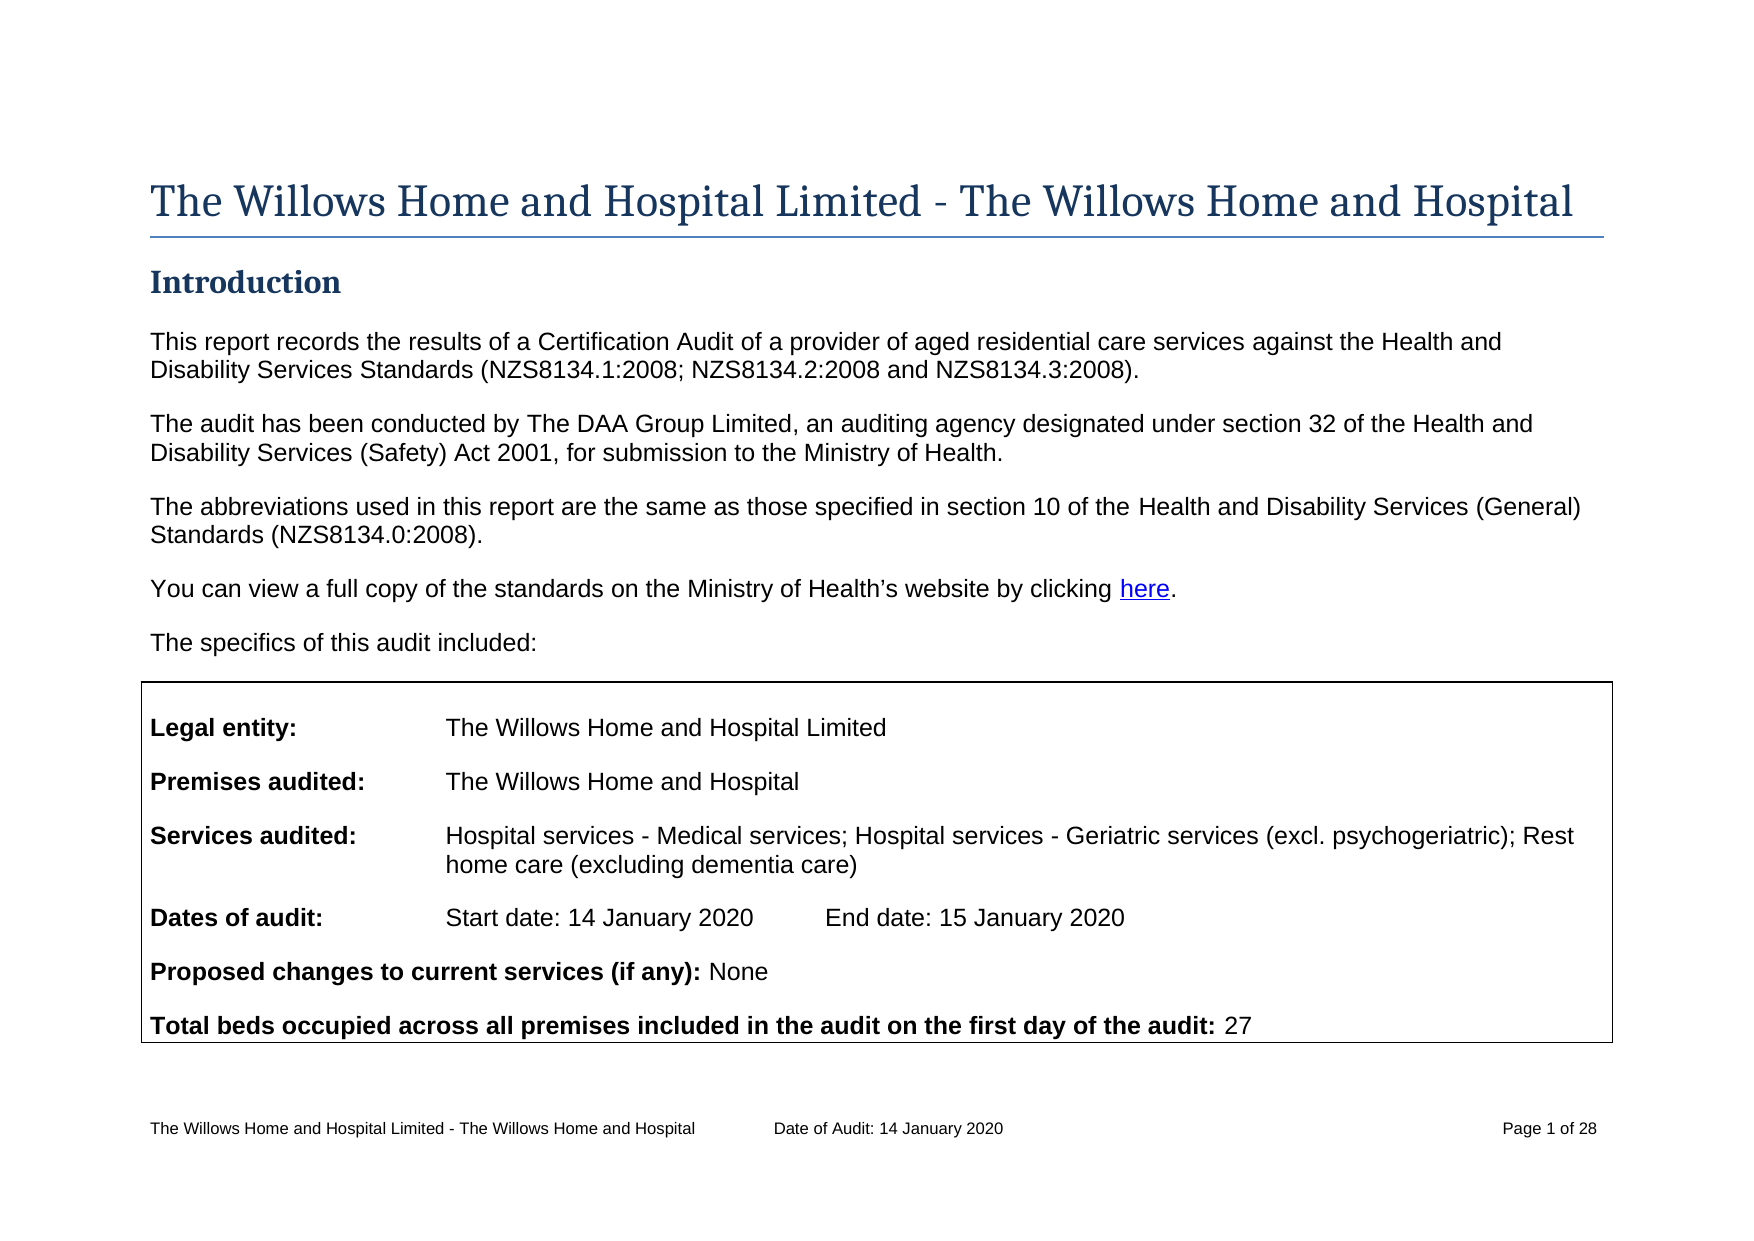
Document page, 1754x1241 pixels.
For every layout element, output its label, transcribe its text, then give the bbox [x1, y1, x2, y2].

text The abbreviations used in this report are the same as those specified in section 10 of the Health and Disability Services (General) Standards (NZS8134.0:2008). [150, 491, 1604, 549]
text Proposed changes to current services (if any): None [142, 954, 1612, 986]
text The audit has been conducted by The DAA Group Limited, an auditing agency designated under section 32 of the Health and Disability Services (Safety) Act 2001, for submission to the Ministry of Health. [150, 409, 1604, 466]
text Total beds occupied across all premises included in the audit on the first day of the audit: 27 [142, 1008, 1612, 1042]
text This report records the results of a Certification Audit of a provider of aged residential care services against the Health and Disability Services Standards (NZS8134.1:2008; NZS8134.2:2008 and NZS8134.3:2008). [150, 326, 1604, 384]
text Premises audited: The Willows Home and Hospital [142, 764, 1612, 796]
text The specifics of this audit included: [150, 628, 1604, 656]
subtitle The Willows Home and Hospital Limited - The Willows Home and Hospital [150, 175, 1604, 236]
text You can view a full copy of the standards on the Ministry of Health’s website by clicking here. [150, 574, 1604, 603]
text Legal entity: The Willows Home and Hospital Limited [150, 713, 1604, 742]
subtitle Introduction [150, 263, 1604, 301]
text Dates of audit: Start date: 14 January 2020 End date: 15 January 2020 [142, 900, 1612, 932]
text Services audited: Hospital services - Medical services; Hospital services - Geriatric services (excl. psychogeriatric); Rest home care (excluding dementia care) [142, 818, 1612, 878]
